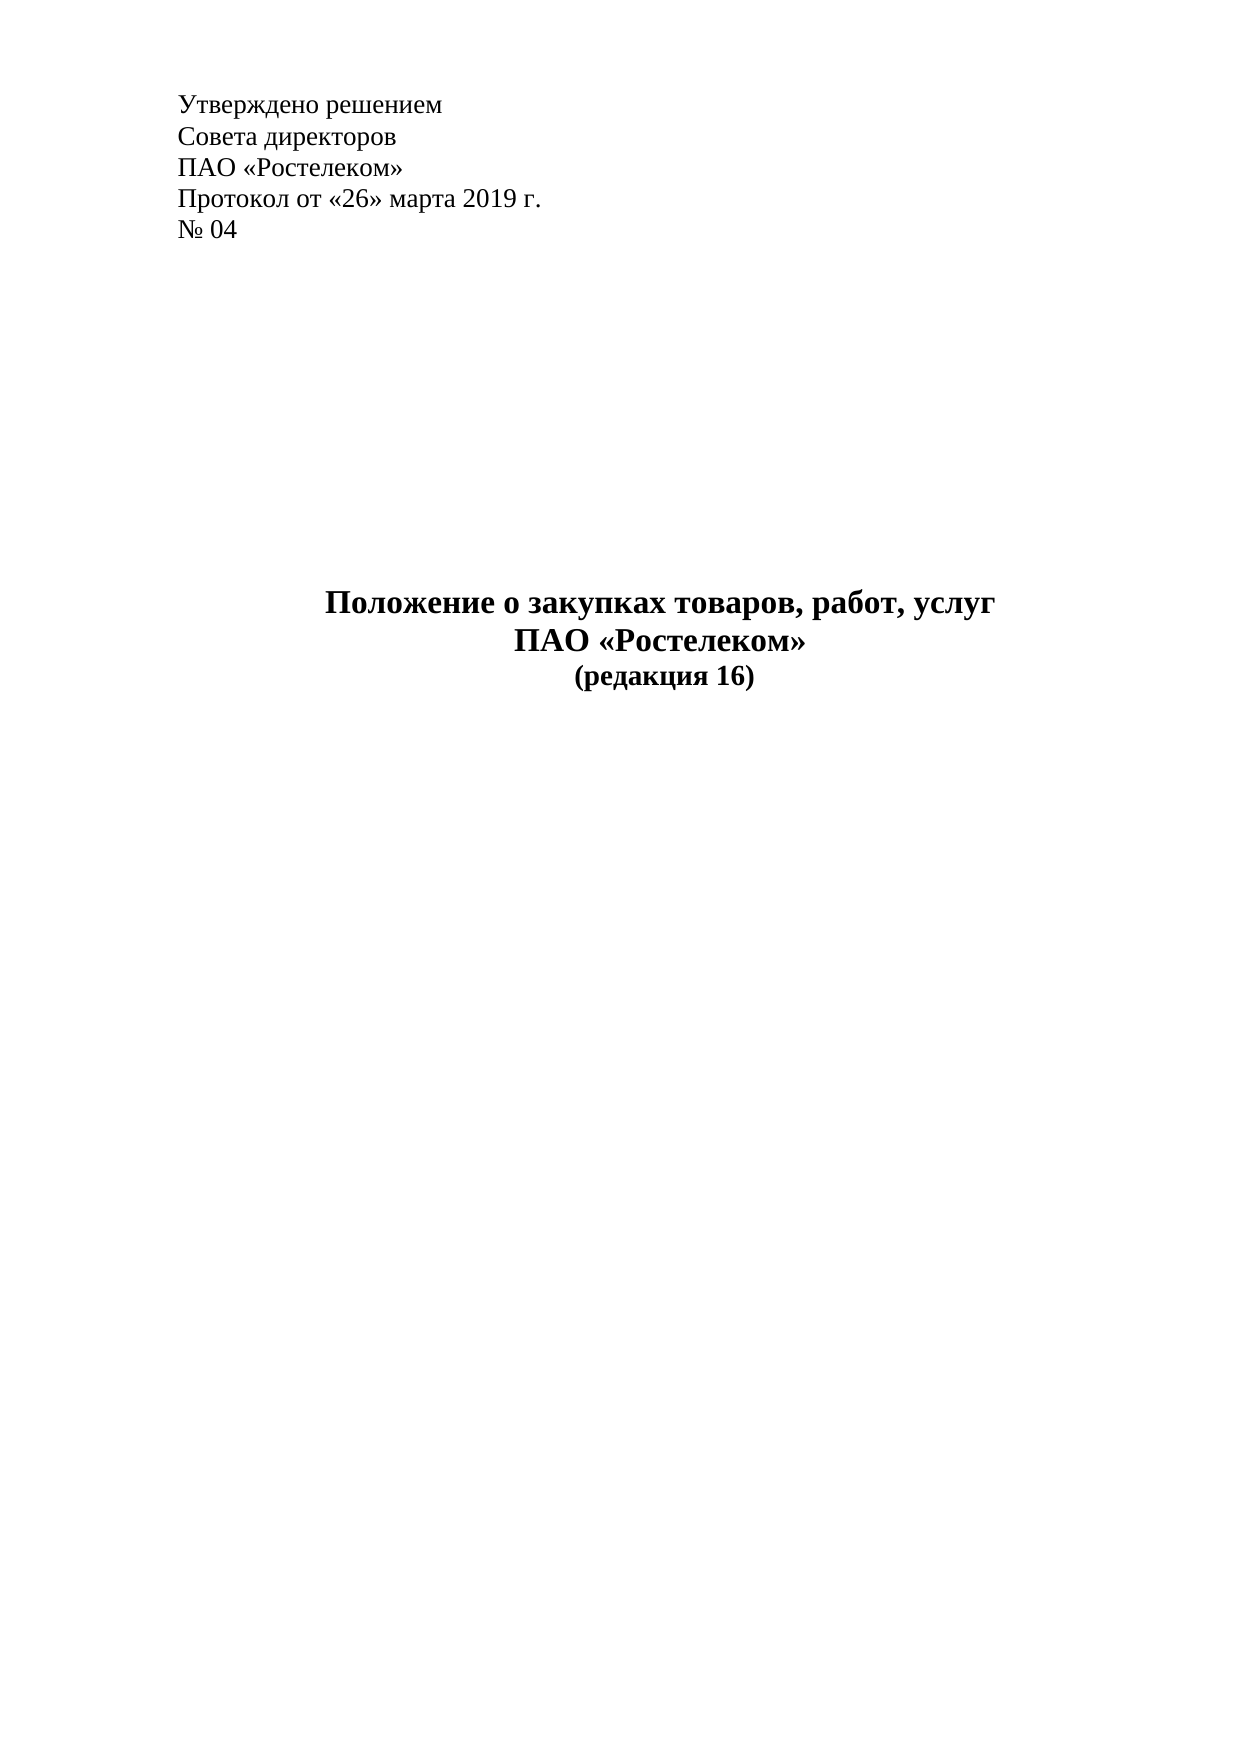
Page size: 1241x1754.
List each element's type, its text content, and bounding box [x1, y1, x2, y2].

text Положение о закупках товаров, работ, услуг ПАО «Ростелеком» (редакция 16) [177, 582, 1152, 692]
text Утверждено решением Совета директоров ПАО «Ростелеком» Протокол от «26» марта 2019 г. № 04 [177, 89, 1152, 244]
